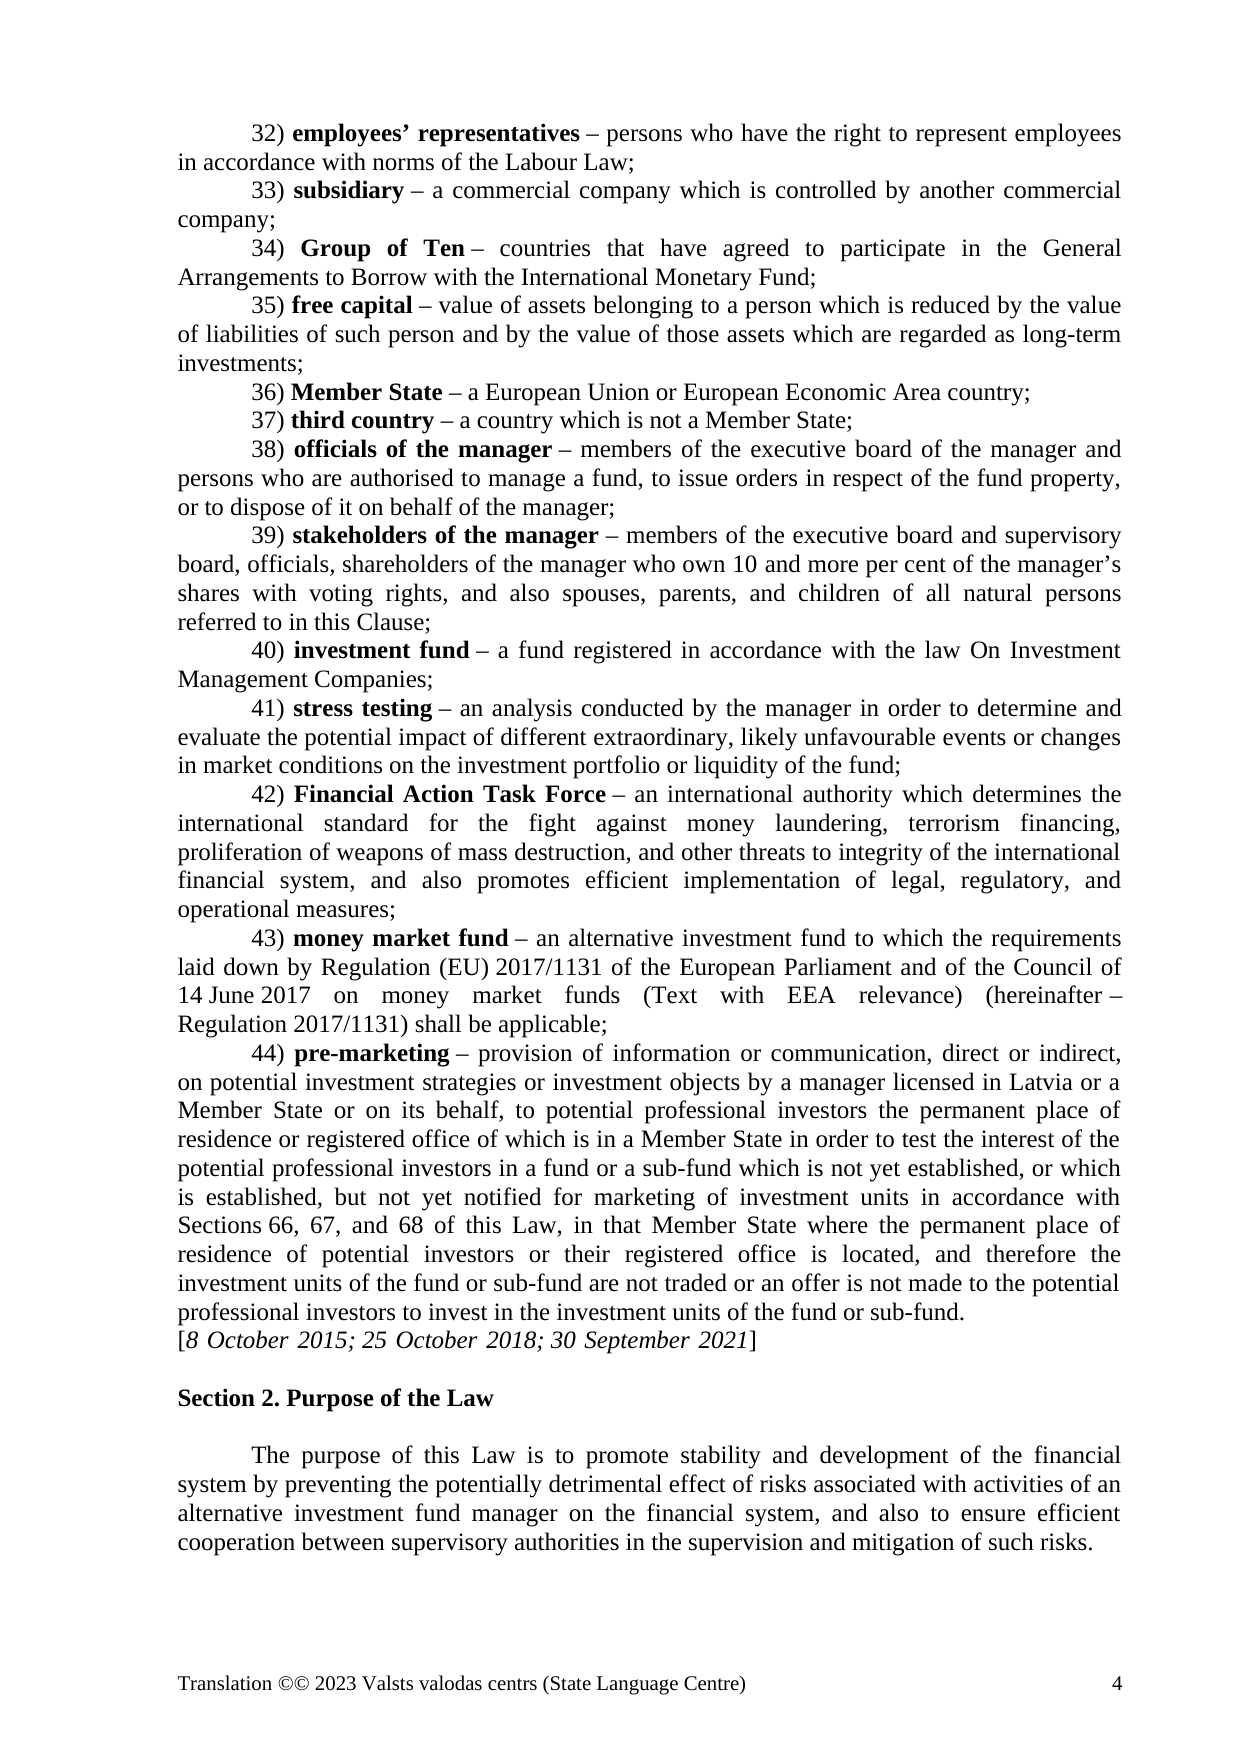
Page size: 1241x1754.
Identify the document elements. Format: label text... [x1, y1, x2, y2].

text 32) employees’ representatives – persons who have the right to represent employees in accordance with norms of the Labour Law; [177, 118, 1122, 176]
text [8 October 2015; 25 October 2018; 30 September 2021] [177, 1326, 1122, 1354]
text 38) officials of the manager – members of the executive board of the manager and persons who are authorised to manage a fund, to issue orders in respect of the fund property, or to dispose of it on behalf of the manager; [177, 434, 1122, 521]
text 43) money market fund – an alternative investment fund to which the requirements laid down by Regulation (EU) 2017/1131 of the European Parliament and of the Council of 14 June 2017 on money market funds (Text with EEA relevance) (hereinafter – Regulation 2017/1131) shall be applicable; [177, 923, 1122, 1038]
text The purpose of this Law is to promote stability and development of the financial system by preventing the potentially detrimental effect of risks associated with activities of an alternative investment fund manager on the financial system, and also to ensure efficient cooperation between supervisory authorities in the supervision and mitigation of such risks. [177, 1441, 1122, 1556]
text 42) Financial Action Task Force – an international authority which determines the international standard for the fight against money laundering, terrorism financing, proliferation of weapons of mass destruction, and other threats to integrity of the international financial system, and also promotes efficient implementation of legal, regulatory, and operational measures; [177, 779, 1122, 923]
text 40) investment fund – a fund registered in accordance with the law On Investment Management Companies; [177, 636, 1122, 693]
text 34) Group of Ten – countries that have agreed to participate in the General Arrangements to Borrow with the International Monetary Fund; [177, 233, 1122, 291]
text 41) stress testing – an analysis conducted by the manager in order to determine and evaluate the potential impact of different extraordinary, likely unfavourable events or changes in market conditions on the investment portfolio or liquidity of the fund; [177, 693, 1122, 779]
text 44) pre-marketing – provision of information or communication, direct or indirect, on potential investment strategies or investment objects by a manager licensed in Latvia or a Member State or on its behalf, to potential professional investors the permanent place of residence or registered office of which is in a Member State in order to test the interest of the potential professional investors in a fund or a sub-fund which is not yet established, or which is established, but not yet notified for marketing of investment units in accordance with Sections 66, 67, and 68 of this Law, in that Member State where the permanent place of residence of potential investors or their registered office is located, and therefore the investment units of the fund or sub-fund are not traded or an offer is not made to the potential professional investors to invest in the investment units of the fund or sub-fund. [177, 1038, 1122, 1326]
text 33) subsidiary – a commercial company which is controlled by another commercial company; [177, 176, 1122, 233]
text 39) stakeholders of the manager – members of the executive board and supervisory board, officials, shareholders of the manager who own 10 and more per cent of the manager’s shares with voting rights, and also spouses, parents, and children of all natural persons referred to in this Clause; [177, 521, 1122, 636]
text 35) free capital – value of assets belonging to a person which is reduced by the value of liabilities of such person and by the value of those assets which are regarded as long-term investments; [177, 291, 1122, 377]
text 37) third country – a country which is not a Member State; [177, 406, 1122, 434]
text Section 2. Purpose of the Law [177, 1383, 1122, 1412]
text 36) Member State – a European Union or European Economic Area country; [177, 377, 1122, 406]
